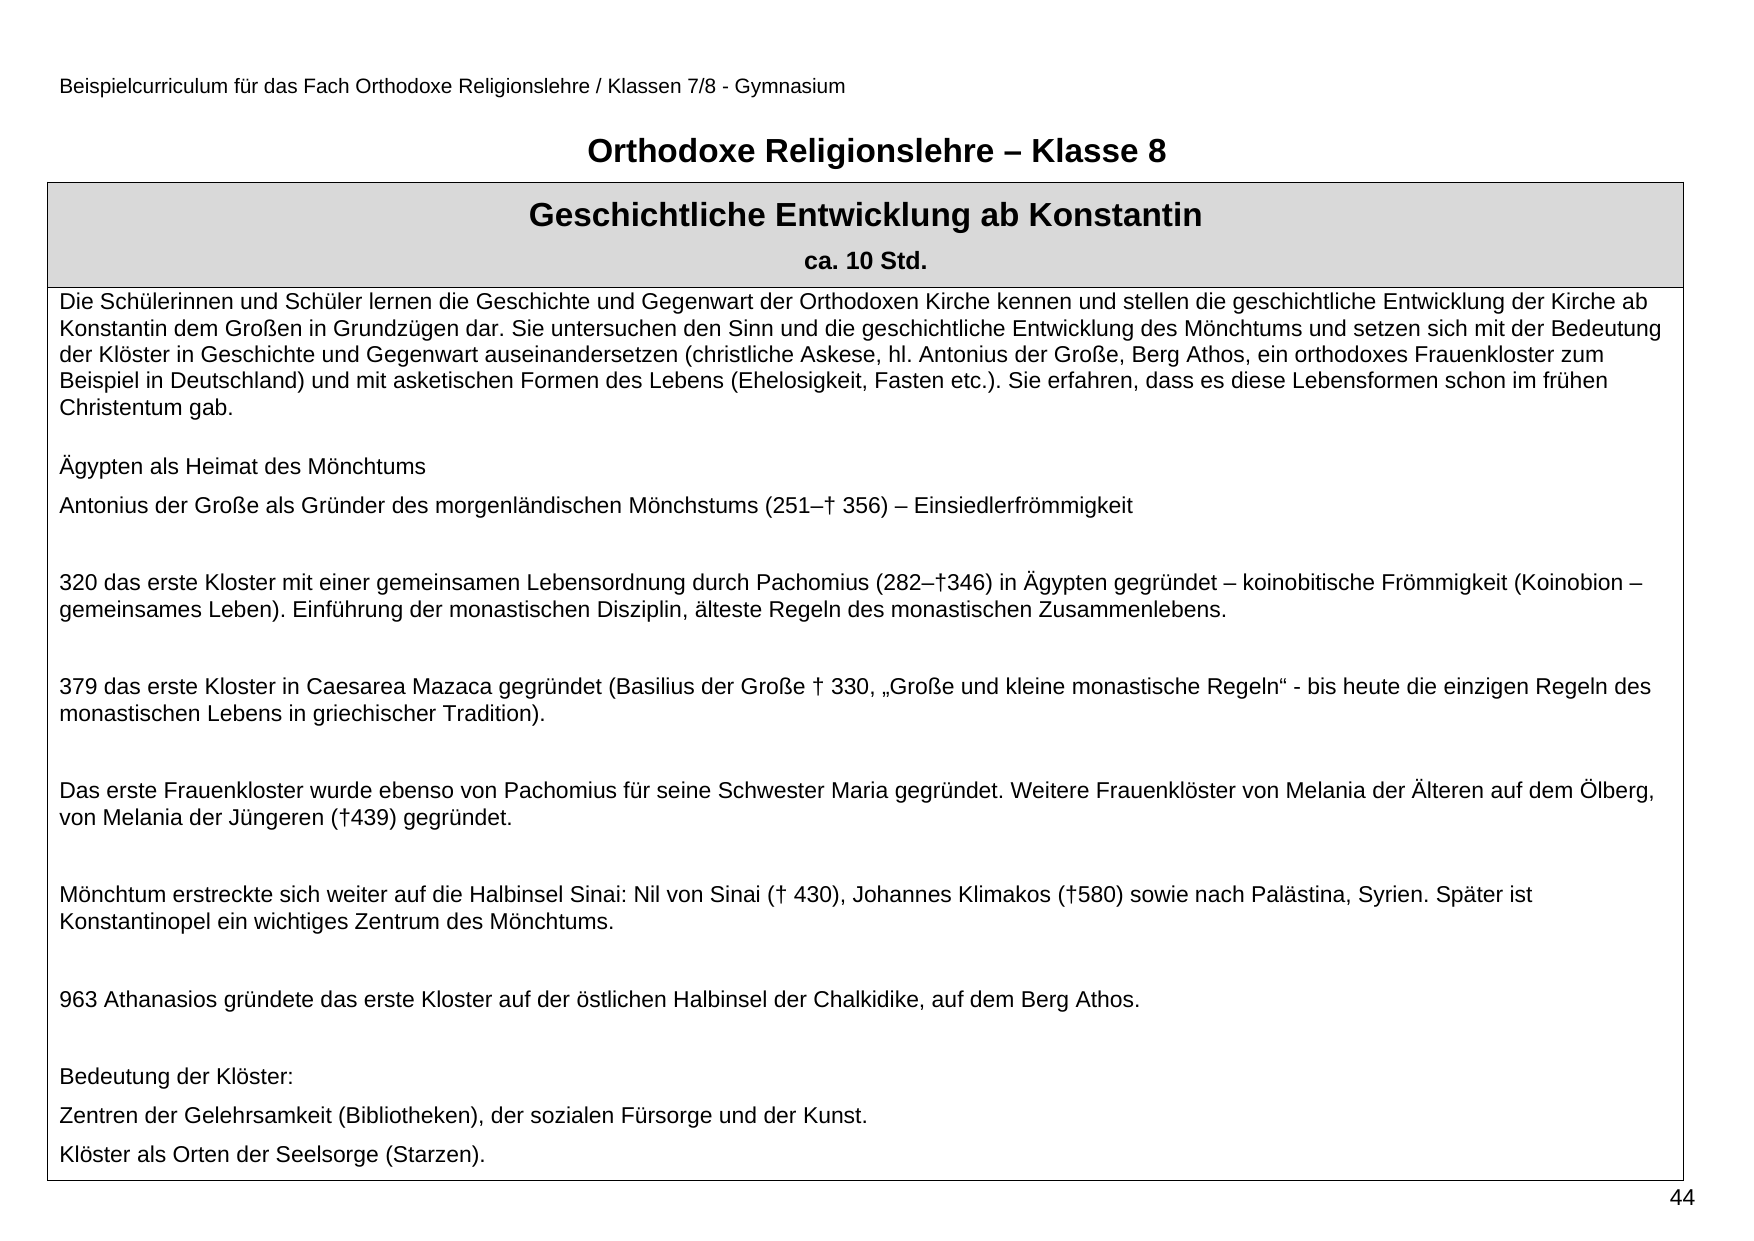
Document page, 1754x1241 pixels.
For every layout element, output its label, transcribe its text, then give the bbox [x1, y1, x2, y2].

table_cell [48, 288, 1683, 1180]
text Orthodoxe Religionslehre – Klasse 8 [59, 131, 1695, 169]
table_header Geschichtliche Entwicklung ab Konstantin ca. 10 Std. [48, 183, 1683, 287]
